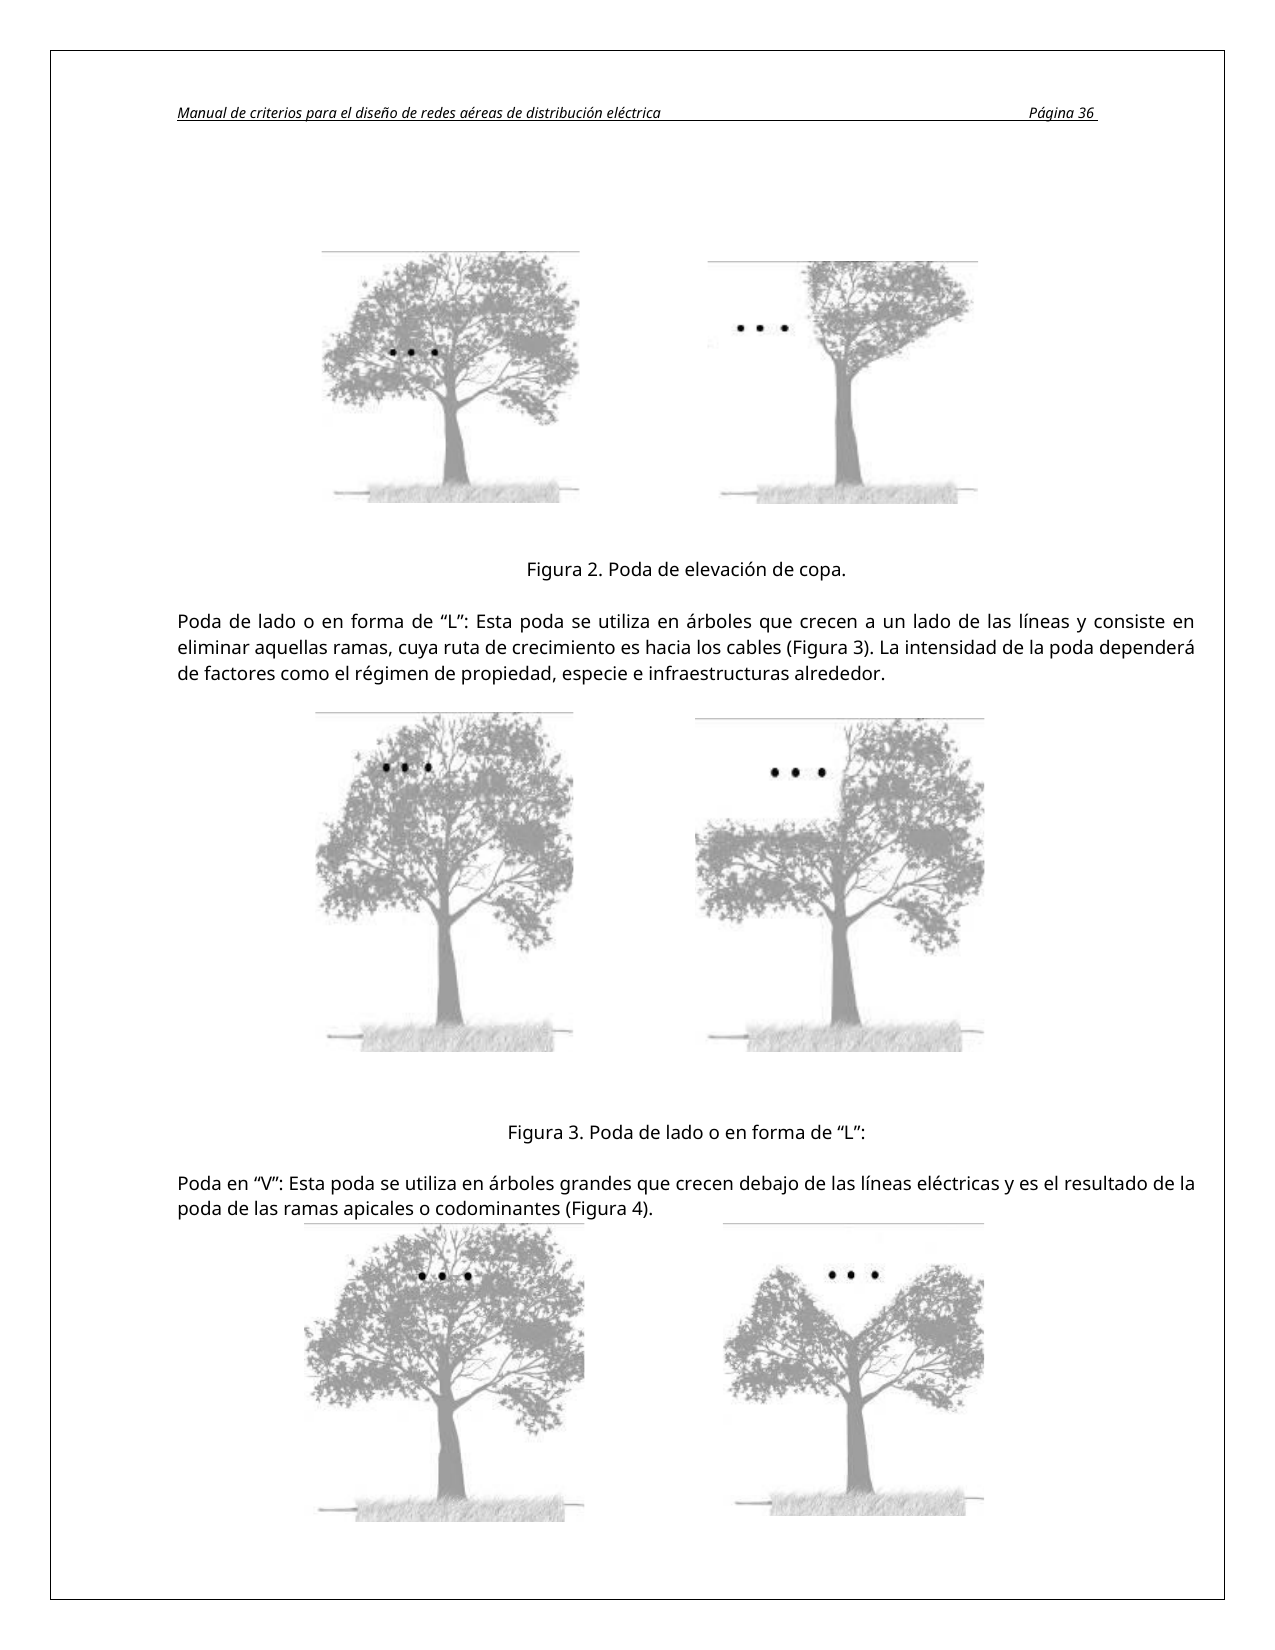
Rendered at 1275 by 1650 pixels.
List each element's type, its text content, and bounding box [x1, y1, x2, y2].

text Poda de lado o en forma de “L”: Esta poda se utiliza en árboles que crecen a un lado de las líneas y consiste en eliminar aquellas ramas, cuya ruta de crecimiento es hacia los cables (Figura 3). La intensidad de la poda dependerá de factores como el régimen de propiedad, especie e infraestructuras alrededor. [177, 609, 1196, 685]
text Poda en “V”: Esta poda se utiliza en árboles grandes que crecen debajo de las líneas eléctricas y es el resultado de la poda de las ramas apicales o codominantes (Figura 4). [177, 1170, 1196, 1221]
text Figura 3. Poda de lado o en forma de “L”: [177, 1119, 1196, 1145]
text Figura 2. Poda de elevación de copa. [177, 556, 1196, 582]
